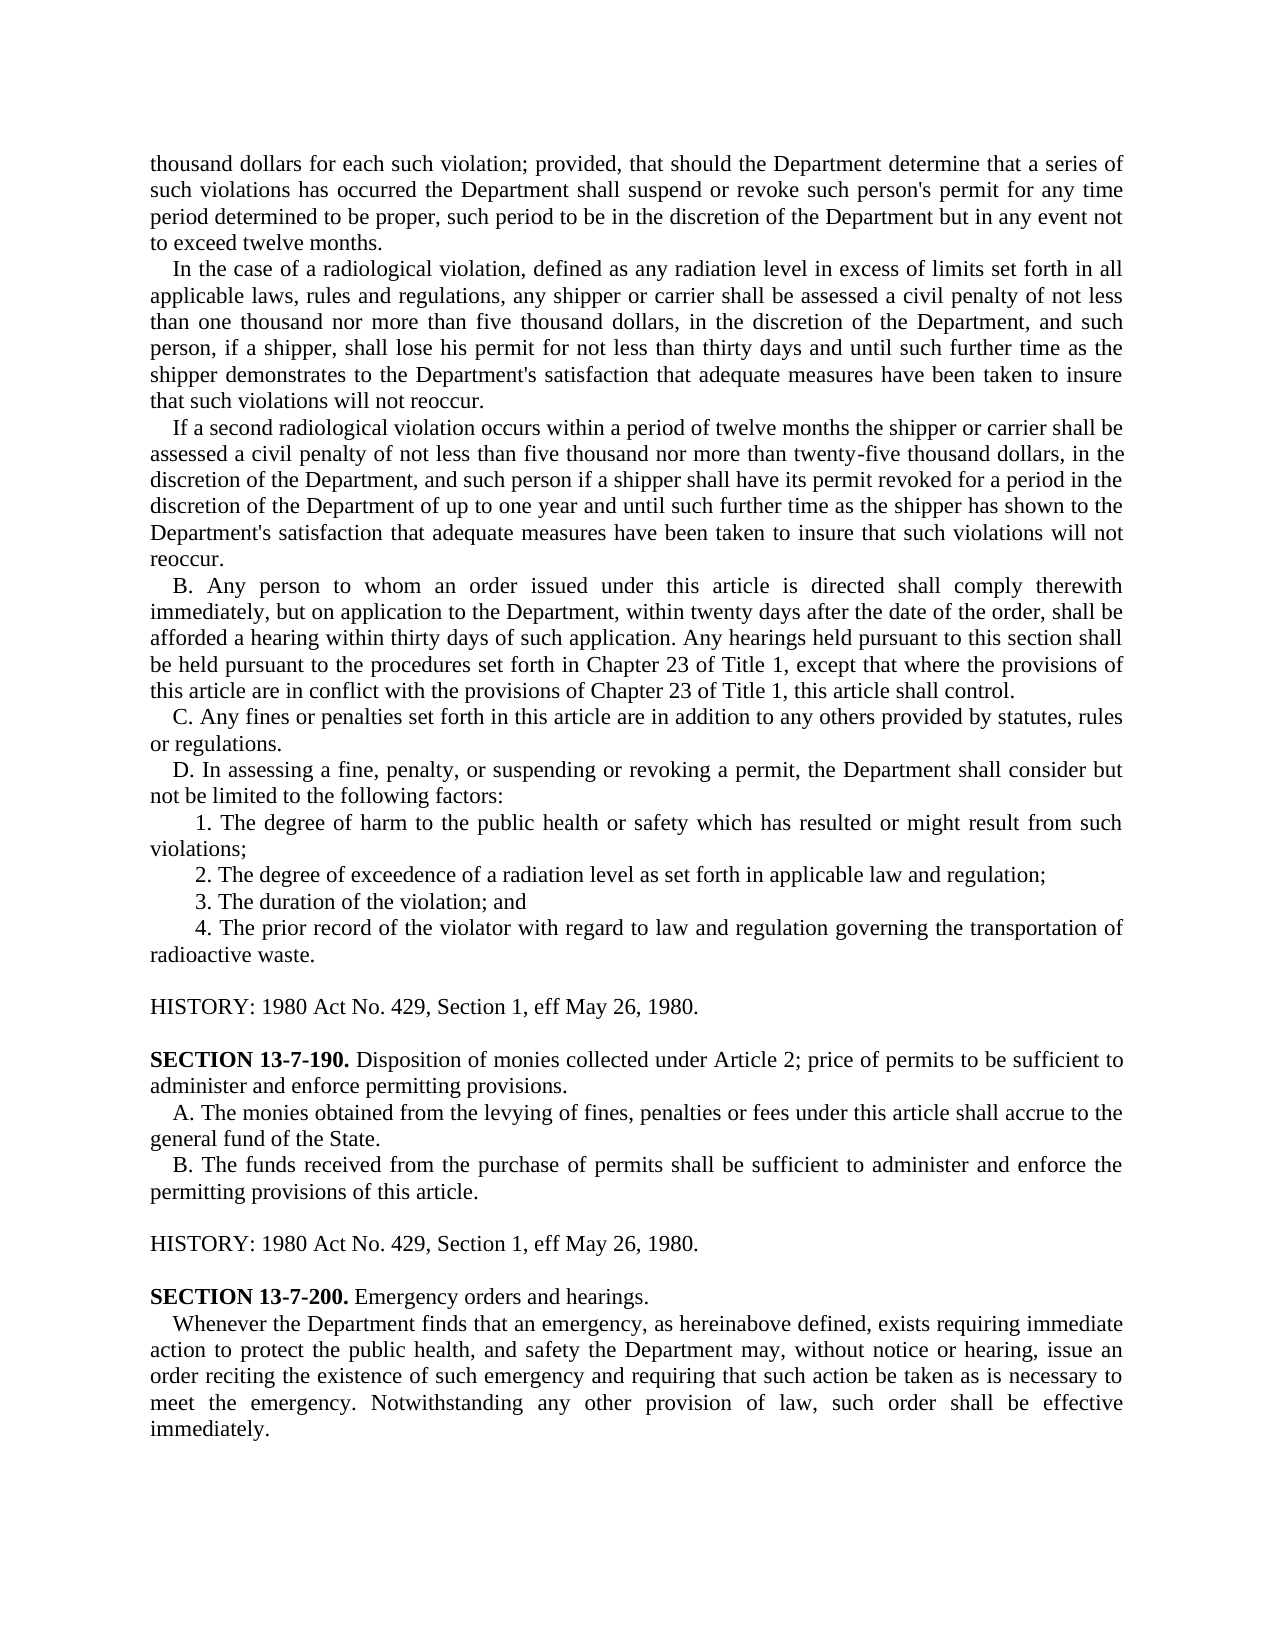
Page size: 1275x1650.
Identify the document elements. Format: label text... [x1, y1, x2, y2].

text SECTION 13-7-190. Disposition of monies collected under Article 2; price of permits to be sufficient to administer and enforce permitting provisions. [150, 1046, 1125, 1099]
text In the case of a radiological violation, defined as any radiation level in excess of limits set forth in all applicable laws, rules and regulations, any shipper or carrier shall be assessed a civil penalty of not less than one thousand nor more than five thousand dollars, in the discretion of the Department, and such person, if a shipper, shall lose his permit for not less than thirty days and until such further time as the shipper demonstrates to the Department's satisfaction that adequate measures have been taken to insure that such violations will not reoccur. [150, 255, 1125, 413]
text B. The funds received from the purchase of permits shall be sufficient to administer and enforce the permitting provisions of this article. [150, 1151, 1125, 1204]
text 1. The degree of harm to the public health or safety which has resulted or might result from such violations; [150, 809, 1125, 862]
text 4. The prior record of the violator with regard to law and regulation governing the transportation of radioactive waste. [150, 914, 1125, 967]
text A. The monies obtained from the levying of fines, penalties or fees under this article shall accrue to the general fund of the State. [150, 1099, 1125, 1151]
text HISTORY: 1980 Act No. 429, Section 1, eff May 26, 1980. [150, 993, 1125, 1020]
text D. In assessing a fine, penalty, or suspending or revoking a permit, the Department shall consider but not be limited to the following factors: [150, 756, 1125, 809]
text C. Any fines or penalties set forth in this article are in addition to any others provided by statutes, rules or regulations. [150, 703, 1125, 756]
text Whenever the Department finds that an emergency, as hereinabove defined, exists requiring immediate action to protect the public health, and safety the Department may, without notice or hearing, issue an order reciting the existence of such emergency and requiring that such action be taken as is necessary to meet the emergency. Notwithstanding any other provision of law, such order shall be effective immediately. [150, 1309, 1125, 1441]
text B. Any person to whom an order issued under this article is directed shall comply therewith immediately, but on application to the Department, within twenty days after the date of the order, shall be afforded a hearing within thirty days of such application. Any hearings held pursuant to this section shall be held pursuant to the procedures set forth in Chapter 23 of Title 1, except that where the provisions of this article are in conflict with the provisions of Chapter 23 of Title 1, this article shall control. [150, 572, 1125, 703]
text SECTION 13-7-200. Emergency orders and hearings. [150, 1283, 1125, 1309]
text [150, 150, 1125, 255]
text 3. The duration of the violation; and [150, 888, 1125, 914]
text HISTORY: 1980 Act No. 429, Section 1, eff May 26, 1980. [150, 1231, 1125, 1257]
text 2. The degree of exceedence of a radiation level as set forth in applicable law and regulation; [150, 862, 1125, 888]
text If a second radiological violation occurs within a period of twelve months the shipper or carrier shall be assessed a civil penalty of not less than five thousand nor more than twenty-five thousand dollars, in the discretion of the Department, and such person if a shipper shall have its permit revoked for a period in the discretion of the Department of up to one year and until such further time as the shipper has shown to the Department's satisfaction that adequate measures have been taken to insure that such violations will not reoccur. [150, 413, 1125, 572]
